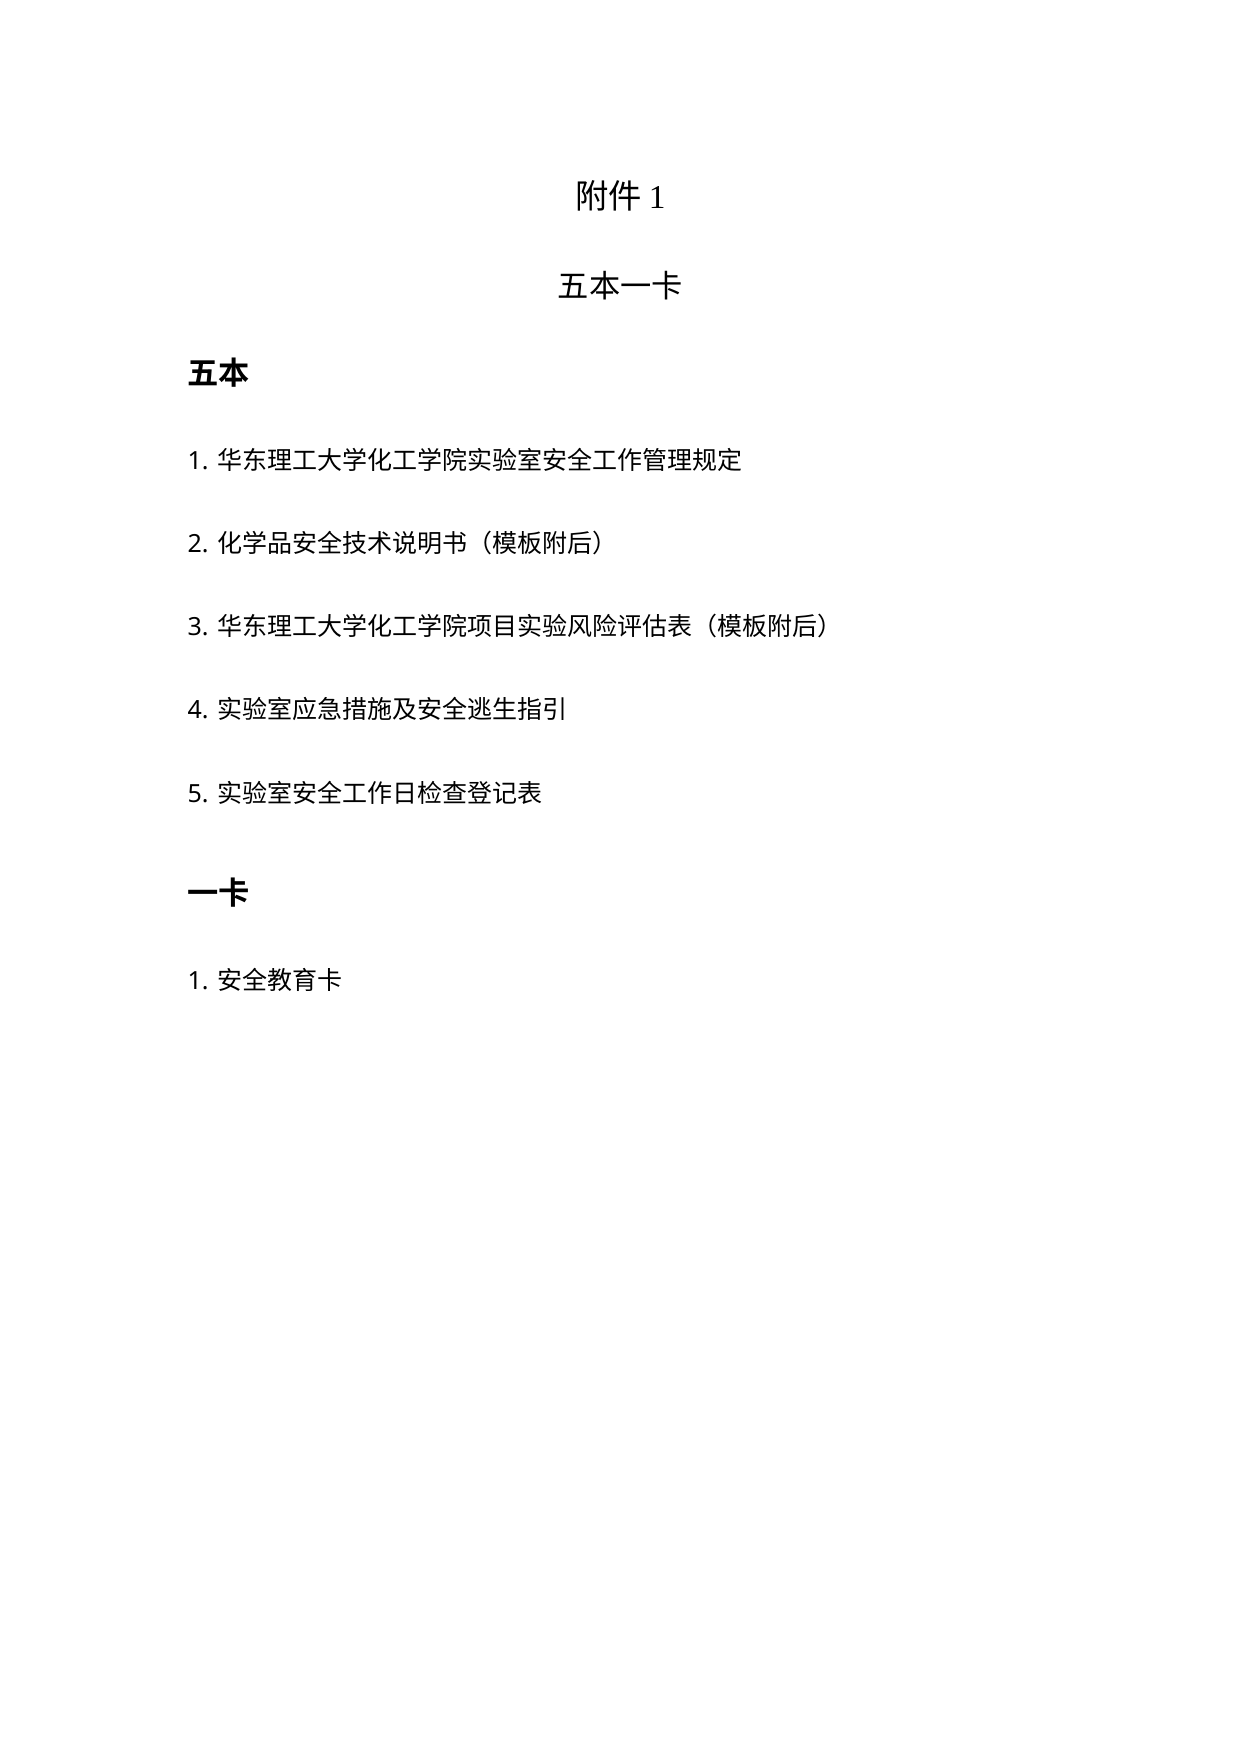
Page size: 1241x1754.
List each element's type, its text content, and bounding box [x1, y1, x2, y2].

text 一卡 [187, 858, 1053, 923]
list 化学品安全技术说明书（模板附后） [187, 509, 1053, 574]
text 五本一卡 [187, 251, 1053, 316]
list 华东理工大学化工学院实验室安全工作管理规定 [187, 426, 1053, 491]
list 实验室应急措施及安全逃生指引 [187, 676, 1053, 741]
text 五本 [187, 339, 1053, 404]
list 实验室安全工作日检查登记表 [187, 759, 1053, 824]
list 华东理工大学化工学院项目实验风险评估表（模板附后） [187, 592, 1053, 657]
list 安全教育卡 [187, 946, 1053, 1011]
text 附件1 [187, 162, 1053, 227]
